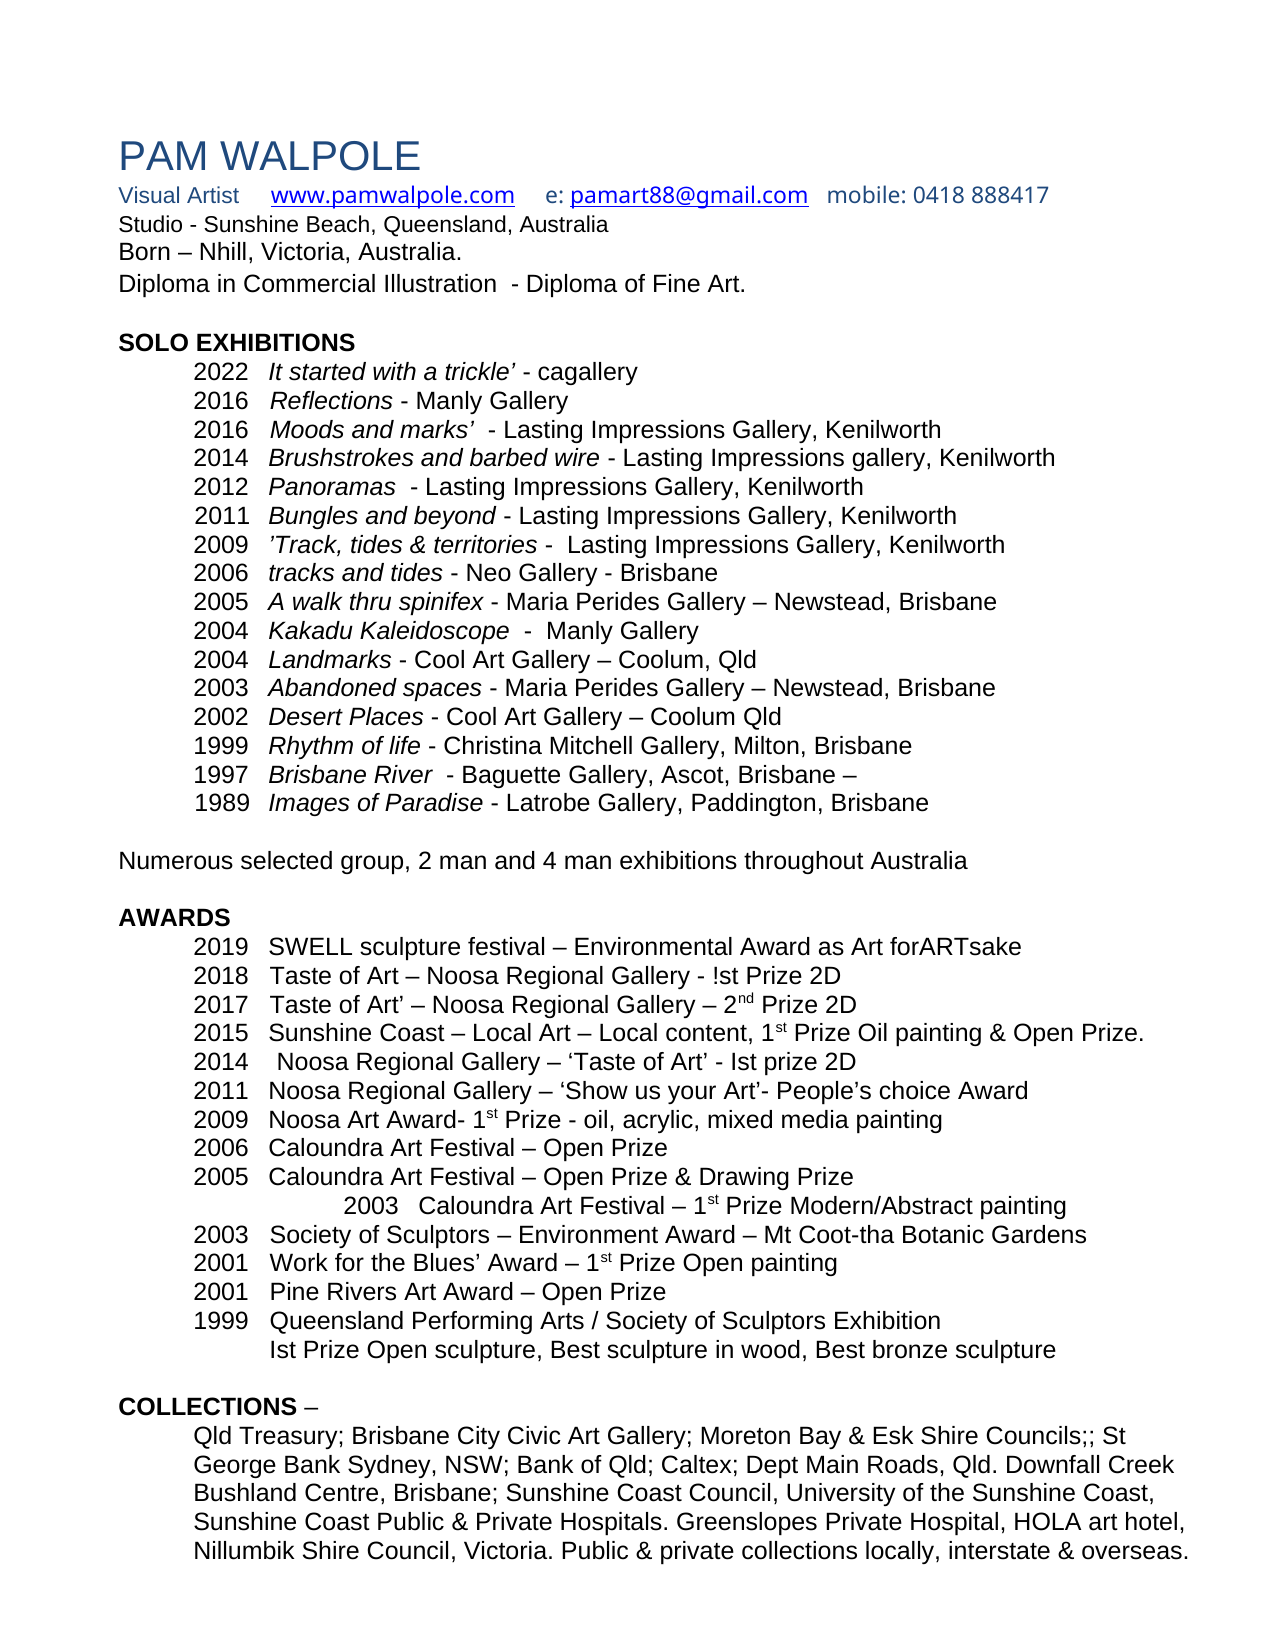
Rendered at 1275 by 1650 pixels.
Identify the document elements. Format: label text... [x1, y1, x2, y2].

text 2018 Taste of Art – Noosa Regional Gallery - !st Prize 2D [43, 961, 1201, 990]
text Numerous selected group, 2 man and 4 man exhibitions throughout Australia [118, 846, 1201, 875]
text 2012 Panoramas - Lasting Impressions Gallery, Kenilworth [118, 472, 1201, 501]
text Diploma in Commercial Illustration - Diploma of Fine Art. [118, 266, 1275, 300]
text COLLECTIONS – [118, 1392, 1201, 1421]
text 1999 Queensland Performing Arts / Society of Sculptors Exhibition [118, 1306, 1201, 1335]
text 1999 Rhythm of life - Christina Mitchell Gallery, Milton, Brisbane [118, 731, 1201, 760]
text 1997 Brisbane River - Baguette Gallery, Ascot, Brisbane – [118, 760, 1201, 788]
text 2015 Sunshine Coast – Local Art – Local content, 1st Prize Oil painting & Open Prize. [118, 1018, 1201, 1047]
text Born – Nhill, Victoria, Australia. [118, 237, 1275, 266]
text 1989 Images of Paradise - Latrobe Gallery, Paddington, Brisbane [118, 788, 1201, 817]
text 2022 It started with a trickle’ - cagallery [118, 357, 1275, 386]
text 2004 Kakadu Kaleidoscope - Manly Gallery [118, 616, 1201, 645]
text 2003 Society of Sculptors – Environment Award – Mt Coot-tha Botanic Gardens [118, 1220, 1201, 1248]
text 2014 Noosa Regional Gallery – ‘Taste of Art’ - Ist prize 2D [118, 1047, 1201, 1076]
text 2014 Brushstrokes and barbed wire - Lasting Impressions gallery, Kenilworth [118, 443, 1201, 472]
text 2011 Bungles and beyond - Lasting Impressions Gallery, Kenilworth [118, 501, 1201, 530]
text Nillumbik Shire Council, Victoria. Public & private collections locally, interstate & overseas. [193, 1536, 1201, 1565]
text 2006 Caloundra Art Festival – Open Prize [118, 1133, 1201, 1162]
text 2016 Reflections - Manly Gallery [118, 386, 1275, 415]
text 2004 Landmarks - Cool Art Gallery – Coolum, Qld [118, 645, 1201, 673]
text 2011 Noosa Regional Gallery – ‘Show us your Art’- People’s choice Award [118, 1076, 1201, 1105]
text 2017 Taste of Art’ – Noosa Regional Gallery – 2nd Prize 2D [118, 990, 1201, 1018]
list 2003 Caloundra Art Festival – 1st Prize Modern/Abstract painting [0, 1191, 1201, 1220]
text 2001 Pine Rivers Art Award – Open Prize [118, 1277, 1201, 1306]
text SOLO EXHIBITIONS [118, 328, 1275, 357]
text 2001 Work for the Blues’ Award – 1st Prize Open painting [118, 1248, 1201, 1277]
text 2009 Noosa Art Award- 1st Prize - oil, acrylic, mixed media painting [118, 1105, 1201, 1133]
text Studio - Sunshine Beach, Queensland, Australia [118, 211, 1275, 237]
text PAM WALPOLE [118, 131, 1275, 179]
text 2006 tracks and tides - Neo Gallery - Brisbane [118, 558, 1201, 587]
text Visual Artist www.pamwalpole.com e: pamart88@gmail.com mobile: 0418 888417 [118, 179, 1275, 211]
text 2003 Abandoned spaces - Maria Perides Gallery – Newstead, Brisbane [118, 673, 1201, 702]
text Qld Treasury; Brisbane City Civic Art Gallery; Moreton Bay & Esk Shire Councils;; St George Bank Sydney, NSW; Bank of Qld; Caltex; Dept Main Roads, Qld. Downfall Creek Bushland Centre, Brisbane; Sunshine Coast Council, University of the Sunshine Coast, Sunshine Coast Public & Private Hospitals. Greenslopes Private Hospital, HOLA art hotel, [193, 1421, 1201, 1536]
text 2002 Desert Places - Cool Art Gallery – Coolum Qld [118, 702, 1201, 731]
text AWARDS [43, 903, 1201, 932]
text 2016 Moods and marks’ - Lasting Impressions Gallery, Kenilworth [118, 415, 1201, 443]
text 2005 A walk thru spinifex - Maria Perides Gallery – Newstead, Brisbane [118, 587, 1201, 616]
text Ist Prize Open sculpture, Best sculpture in wood, Best bronze sculpture [118, 1335, 1201, 1363]
text 2005 Caloundra Art Festival – Open Prize & Drawing Prize [118, 1162, 1201, 1191]
text 2019 SWELL sculpture festival – Environmental Award as Art forARTsake [43, 932, 1201, 961]
text 2009 ’Track, tides & territories - Lasting Impressions Gallery, Kenilworth [118, 530, 1201, 558]
